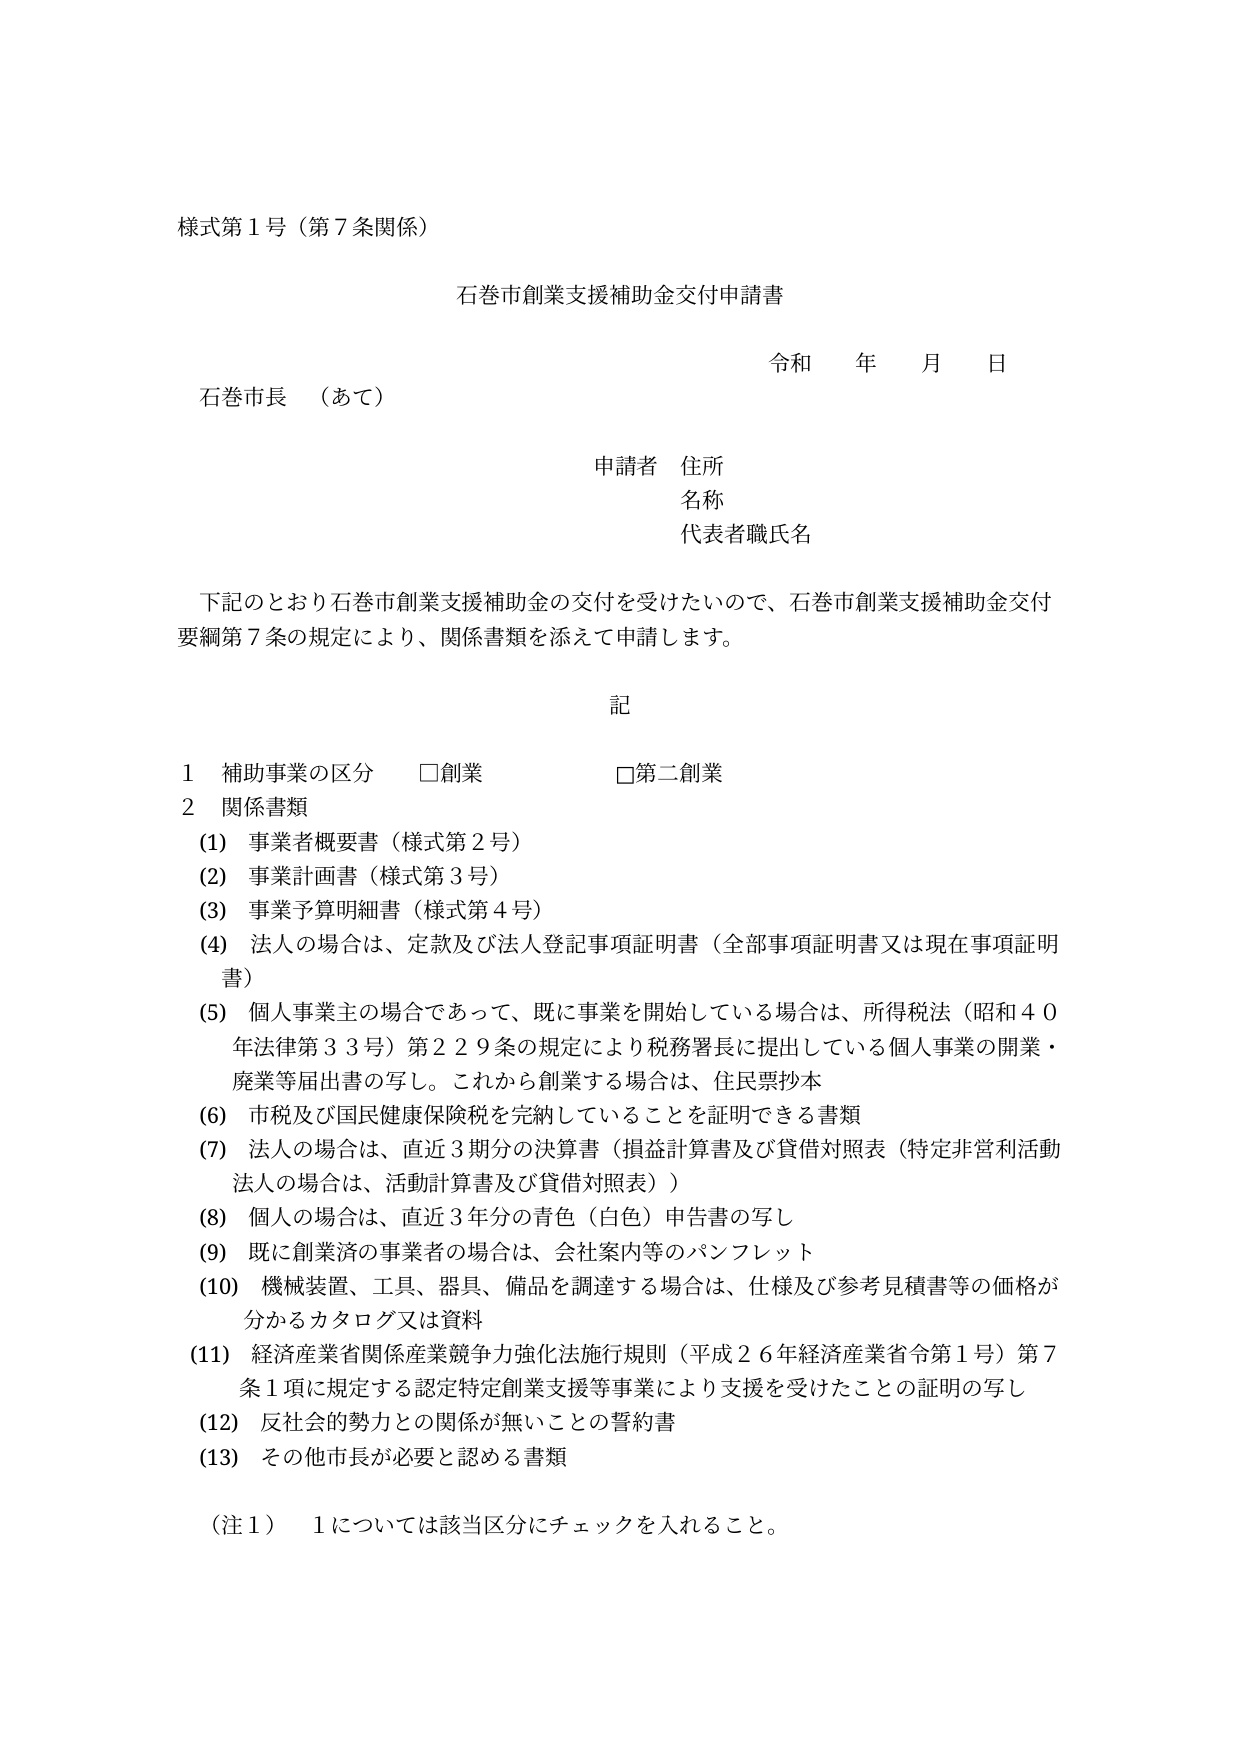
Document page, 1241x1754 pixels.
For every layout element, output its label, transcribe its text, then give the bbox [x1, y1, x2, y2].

text (5) 個人事業主の場合であって、既に事業を開始している場合は、所得税法（昭和４０年法律第３３号）第２２９条の規定により税務署長に提出している個人事業の開業・廃業等届出書の写し。これから創業する場合は、住民票抄本 [199, 994, 1063, 1097]
text (6) 市税及び国民健康保険税を完納していることを証明できる書類 [177, 1097, 1063, 1131]
text (10) 機械装置、工具、器具、備品を調達する場合は、仕様及び参考見積書等の価格が分かるカタログ又は資料 [199, 1268, 1063, 1336]
text 様式第１号（第７条関係） [177, 208, 1063, 243]
text ２ 関係書類 [177, 789, 1063, 823]
subtitle 記 [177, 687, 1063, 721]
text (8) 個人の場合は、直近３年分の青色（白色）申告書の写し [199, 1199, 1063, 1233]
text (9) 既に創業済の事業者の場合は、会社案内等のパンフレット [199, 1233, 1063, 1268]
text (4) 法人の場合は、定款及び法人登記事項証明書（全部事項証明書又は現在事項証明書） [177, 926, 1063, 994]
text 名称 [177, 482, 1063, 516]
text 石巻市長 （あて） [177, 379, 1063, 413]
text (11) 経済産業省関係産業競争力強化法施行規則（平成２６年経済産業省令第１号）第７条１項に規定する認定特定創業支援等事業により支援を受けたことの証明の写し [184, 1336, 1063, 1404]
text 下記のとおり石巻市創業支援補助金の交付を受けたいので、石巻市創業支援補助金交付要綱第７条の規定により、関係書類を添えて申請します。 [177, 584, 1063, 653]
text 石巻市創業支援補助金交付申請書 [177, 277, 1063, 311]
text １ 補助事業の区分 □創業 □第二創業 [177, 755, 1063, 789]
text (3) 事業予算明細書（様式第４号） [177, 892, 1063, 926]
text (1) 事業者概要書（様式第２号） [177, 823, 1063, 858]
text (12) 反社会的勢力との関係が無いことの誓約書 [199, 1404, 1063, 1438]
text 令和 年 月 日 [177, 345, 1063, 379]
text 申請者 住所 [177, 448, 1063, 482]
text (7) 法人の場合は、直近３期分の決算書（損益計算書及び貸借対照表（特定非営利活動法人の場合は、活動計算書及び貸借対照表）） [177, 1131, 1063, 1199]
text 代表者職氏名 [177, 516, 1063, 550]
text (2) 事業計画書（様式第３号） [177, 858, 1063, 892]
text (13) その他市長が必要と認める書類 [177, 1438, 1063, 1473]
text （注１） １については該当区分にチェックを入れること。 [177, 1507, 1063, 1541]
